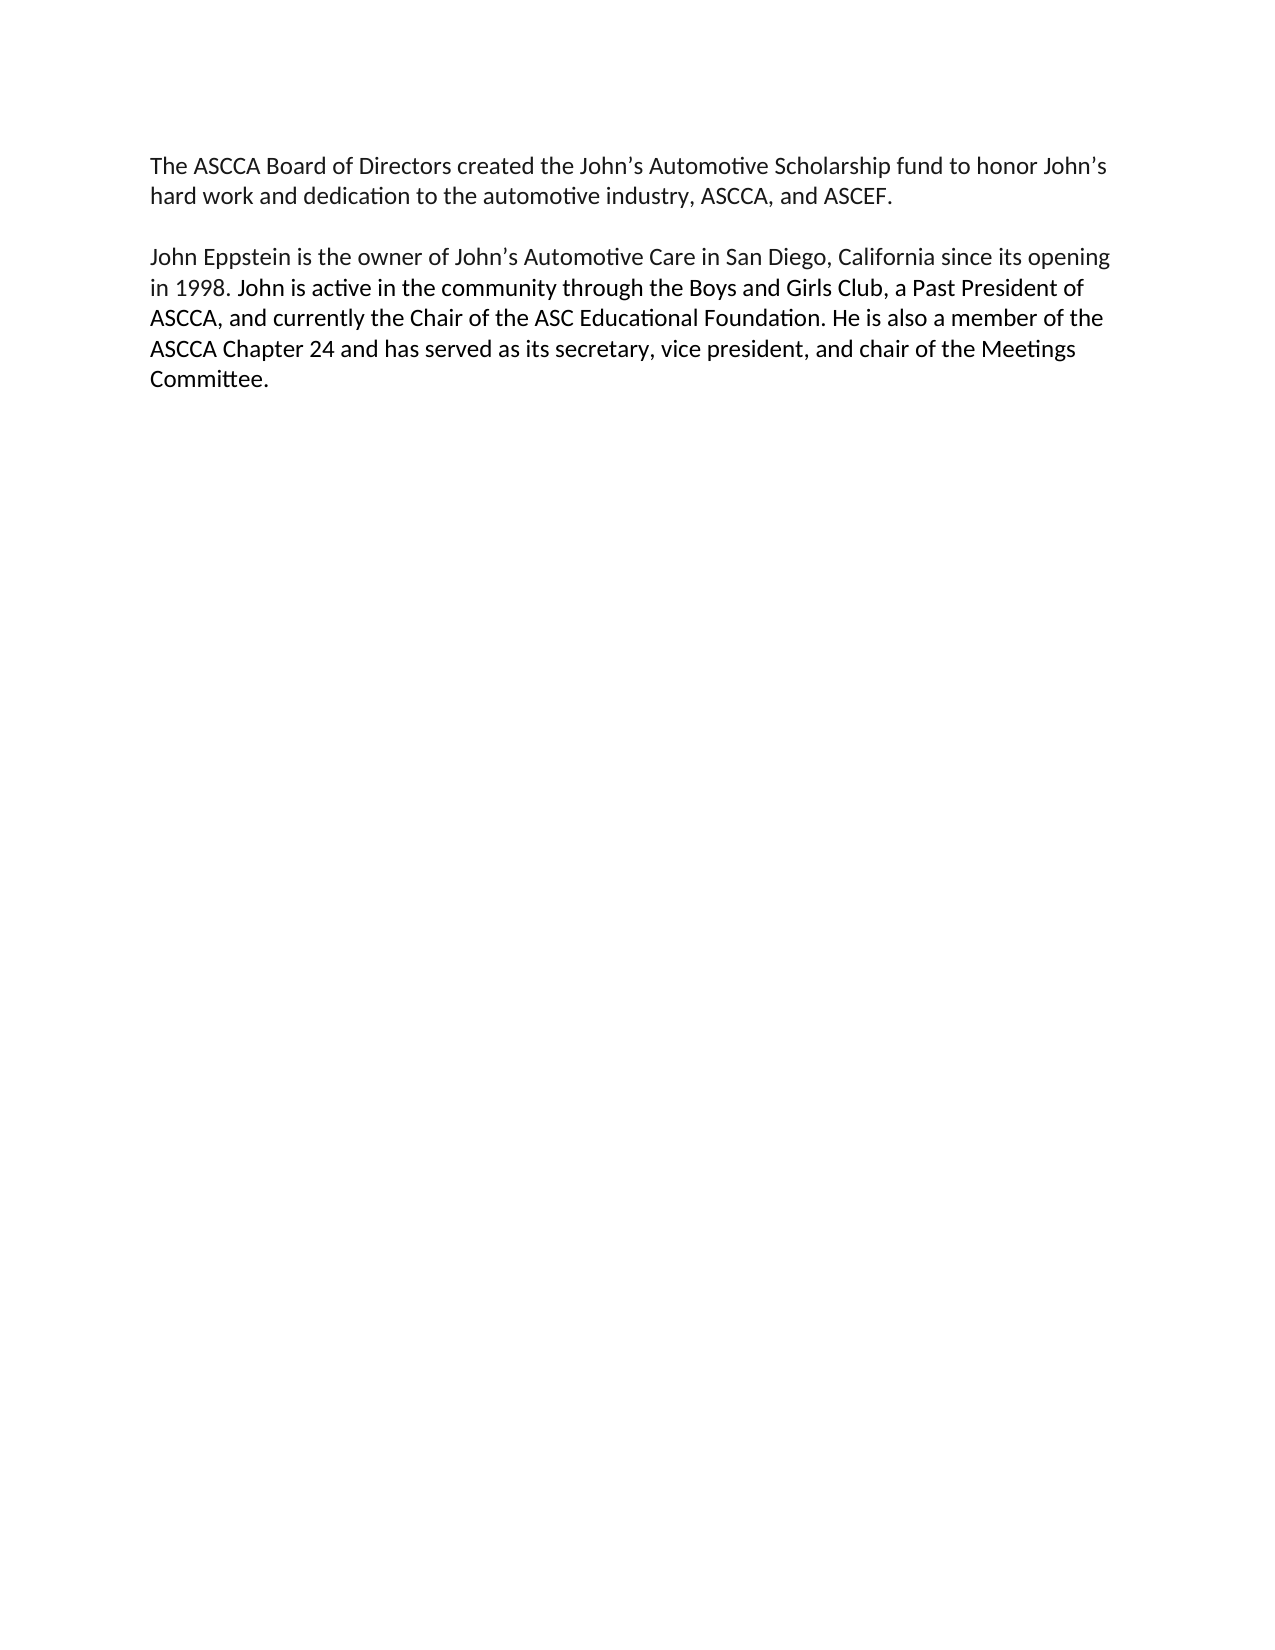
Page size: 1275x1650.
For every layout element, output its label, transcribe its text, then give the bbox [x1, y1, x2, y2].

text The ASCCA Board of Directors created the John’s Automotive Scholarship fund to honor John’s hard work and dedication to the automotive industry, ASCCA, and ASCEF. [150, 150, 1125, 211]
text John Eppstein is the owner of John’s Automotive Care in San Diego, California since its opening in 1998. John is active in the community through the Boys and Girls Club, a Past President of ASCCA, and currently the Chair of the ASC Educational Foundation. He is also a member of the ASCCA Chapter 24 and has served as its secretary, vice president, and chair of the Meetings Committee. [150, 242, 1125, 394]
